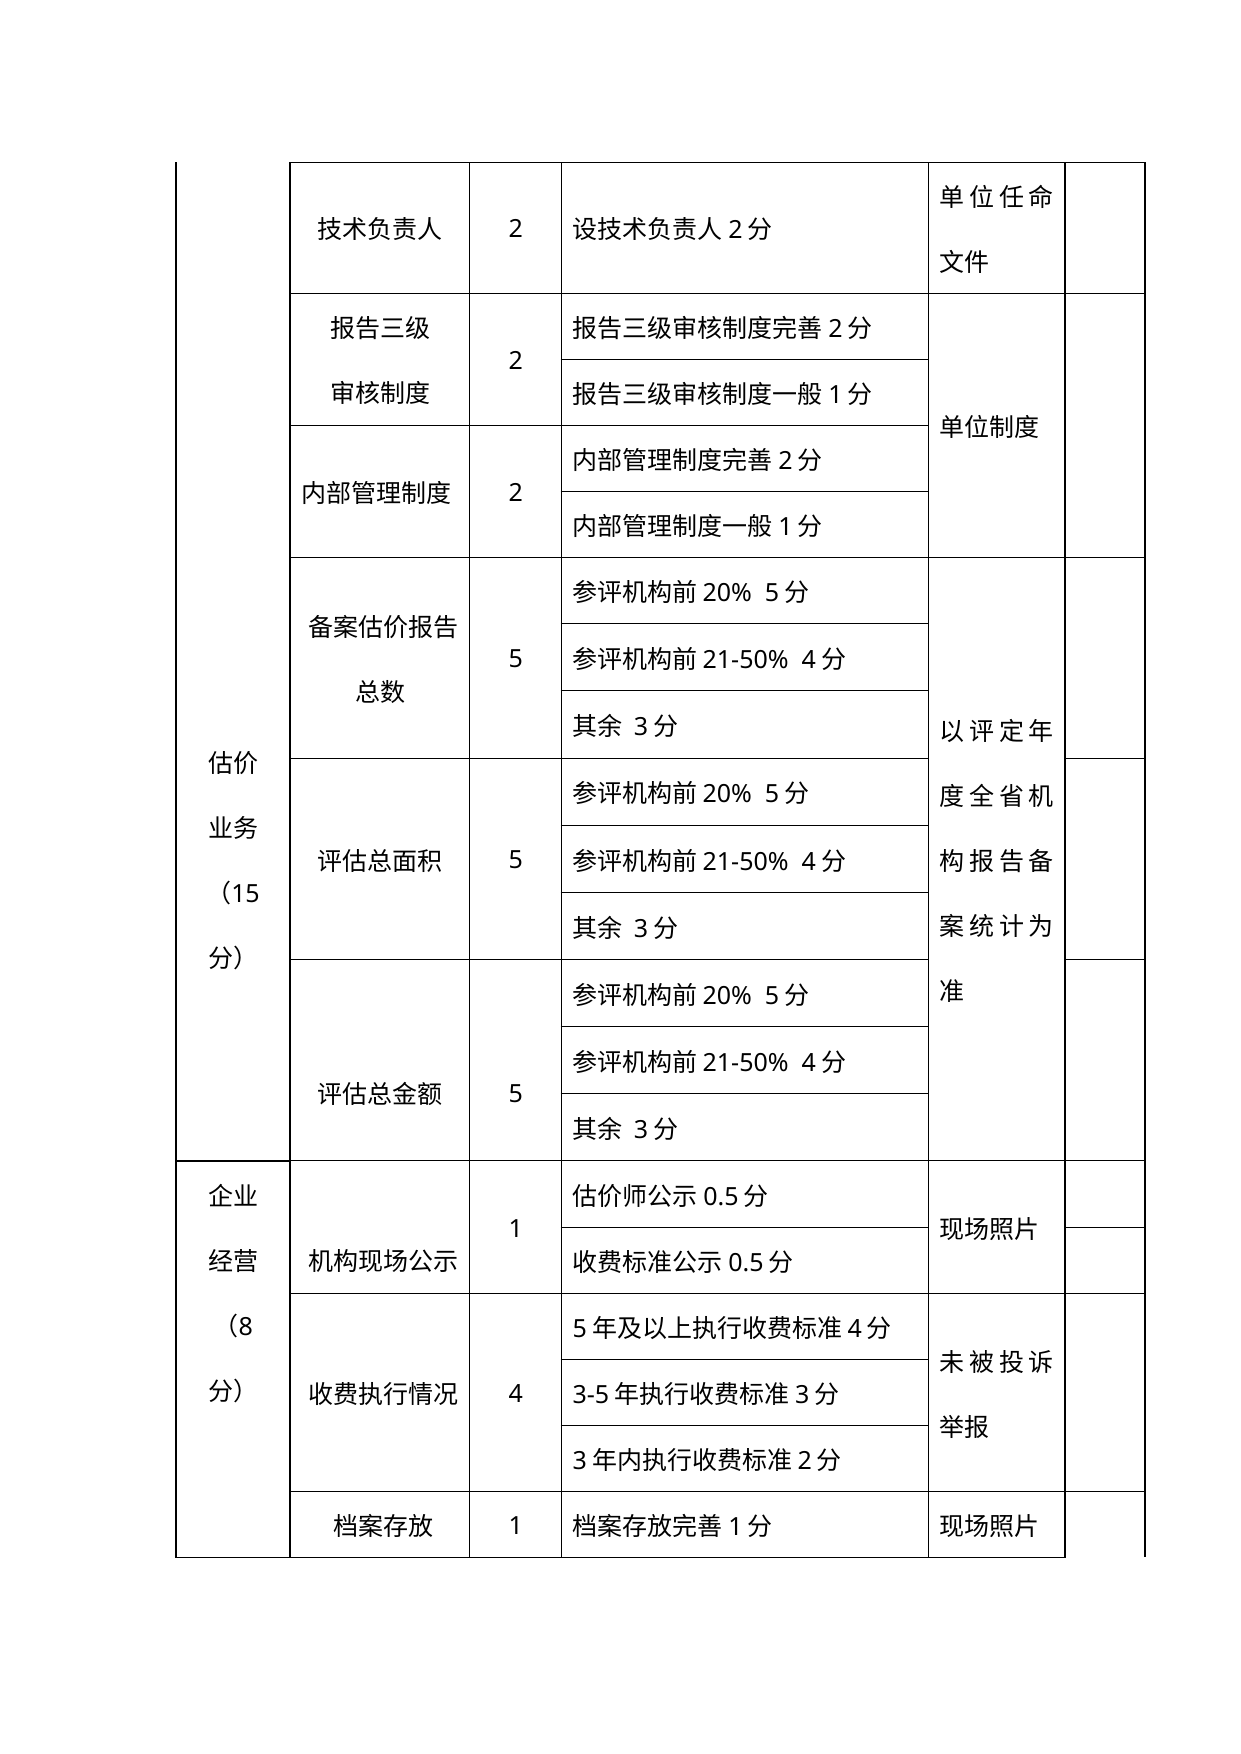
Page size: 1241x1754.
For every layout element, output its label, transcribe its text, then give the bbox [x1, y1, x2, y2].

table_cell 技术负责人 [291, 163, 469, 293]
table_cell 2 [470, 163, 561, 293]
table_cell 设技术负责人 2分 [562, 163, 928, 293]
table_cell 报告三级审核制度一般 1分 [562, 360, 928, 425]
table_cell 评估总金额 [291, 960, 469, 1160]
table_cell 其余 3分 [562, 1094, 928, 1160]
table_cell 以评定年度全省机构报告备案统计为准 [929, 558, 1064, 1160]
table_cell 其余 3分 [562, 893, 928, 959]
table_cell [1066, 1294, 1144, 1491]
table_cell 档案存放完善 1分 [562, 1492, 928, 1557]
table_cell 报告三级审核制度完善 2分 [562, 294, 928, 359]
table_cell 机构现场公示 [291, 1161, 469, 1293]
table_cell 参评机构前21-50% 4分 [562, 624, 928, 690]
table_cell 4 [470, 1294, 561, 1491]
table_cell 5 [470, 558, 561, 757]
table_cell 内部管理制度一般 1分 [562, 492, 928, 557]
table_cell 档案存放 [291, 1492, 469, 1557]
table_cell 参评机构前20% 5分 [562, 558, 928, 623]
table_cell [1066, 1161, 1144, 1227]
table_cell [1066, 294, 1144, 557]
table_cell 1 [470, 1161, 561, 1293]
table_cell [1066, 558, 1144, 757]
table_cell 估价 业务 （15分） [177, 557, 289, 1160]
table_cell 单位任命文件 [929, 163, 1064, 293]
table_cell 备案估价报告总数 [291, 558, 469, 757]
table_cell 参评机构前21-50% 4分 [562, 1027, 928, 1093]
table_cell 未被投诉举报 [929, 1294, 1064, 1491]
table_cell [1066, 759, 1144, 959]
table_cell 参评机构前21-50% 4分 [562, 826, 928, 892]
table_cell 3-5年执行收费标准 3分 [562, 1360, 928, 1425]
table_cell 企业 经营 （8分） [177, 1162, 289, 1557]
table_cell [1066, 1228, 1144, 1293]
table_cell 2 [470, 426, 561, 557]
table_cell 估价师公示 0.5分 [562, 1161, 928, 1227]
table_cell 收费标准公示 0.5分 [562, 1228, 928, 1293]
table_cell 参评机构前20% 5分 [562, 759, 928, 824]
table_cell [1066, 960, 1144, 1160]
table_cell 单位制度 [929, 294, 1064, 557]
table_cell 5年及以上执行收费标准 4分 [562, 1294, 928, 1359]
table_cell [1066, 163, 1144, 293]
table_cell 现场照片 [929, 1492, 1064, 1557]
table_cell 参评机构前20% 5分 [562, 960, 928, 1026]
table_cell 5 [470, 759, 561, 959]
table_cell 评估总面积 [291, 759, 469, 959]
table_cell 2 [470, 294, 561, 425]
table_cell 现场照片 [929, 1161, 1064, 1293]
table_cell 5 [470, 960, 561, 1160]
table_cell 1 [470, 1492, 561, 1557]
table_cell 内部管理制度完善 2分 [562, 426, 928, 491]
table_cell 内部管理制度 [291, 426, 469, 557]
table_cell 其余 3分 [562, 691, 928, 757]
table_cell 收费执行情况 [291, 1294, 469, 1491]
table_cell 3年内执行收费标准 2分 [562, 1426, 928, 1491]
table_cell [1066, 1492, 1144, 1557]
table_cell 报告三级 审核制度 [291, 294, 469, 425]
